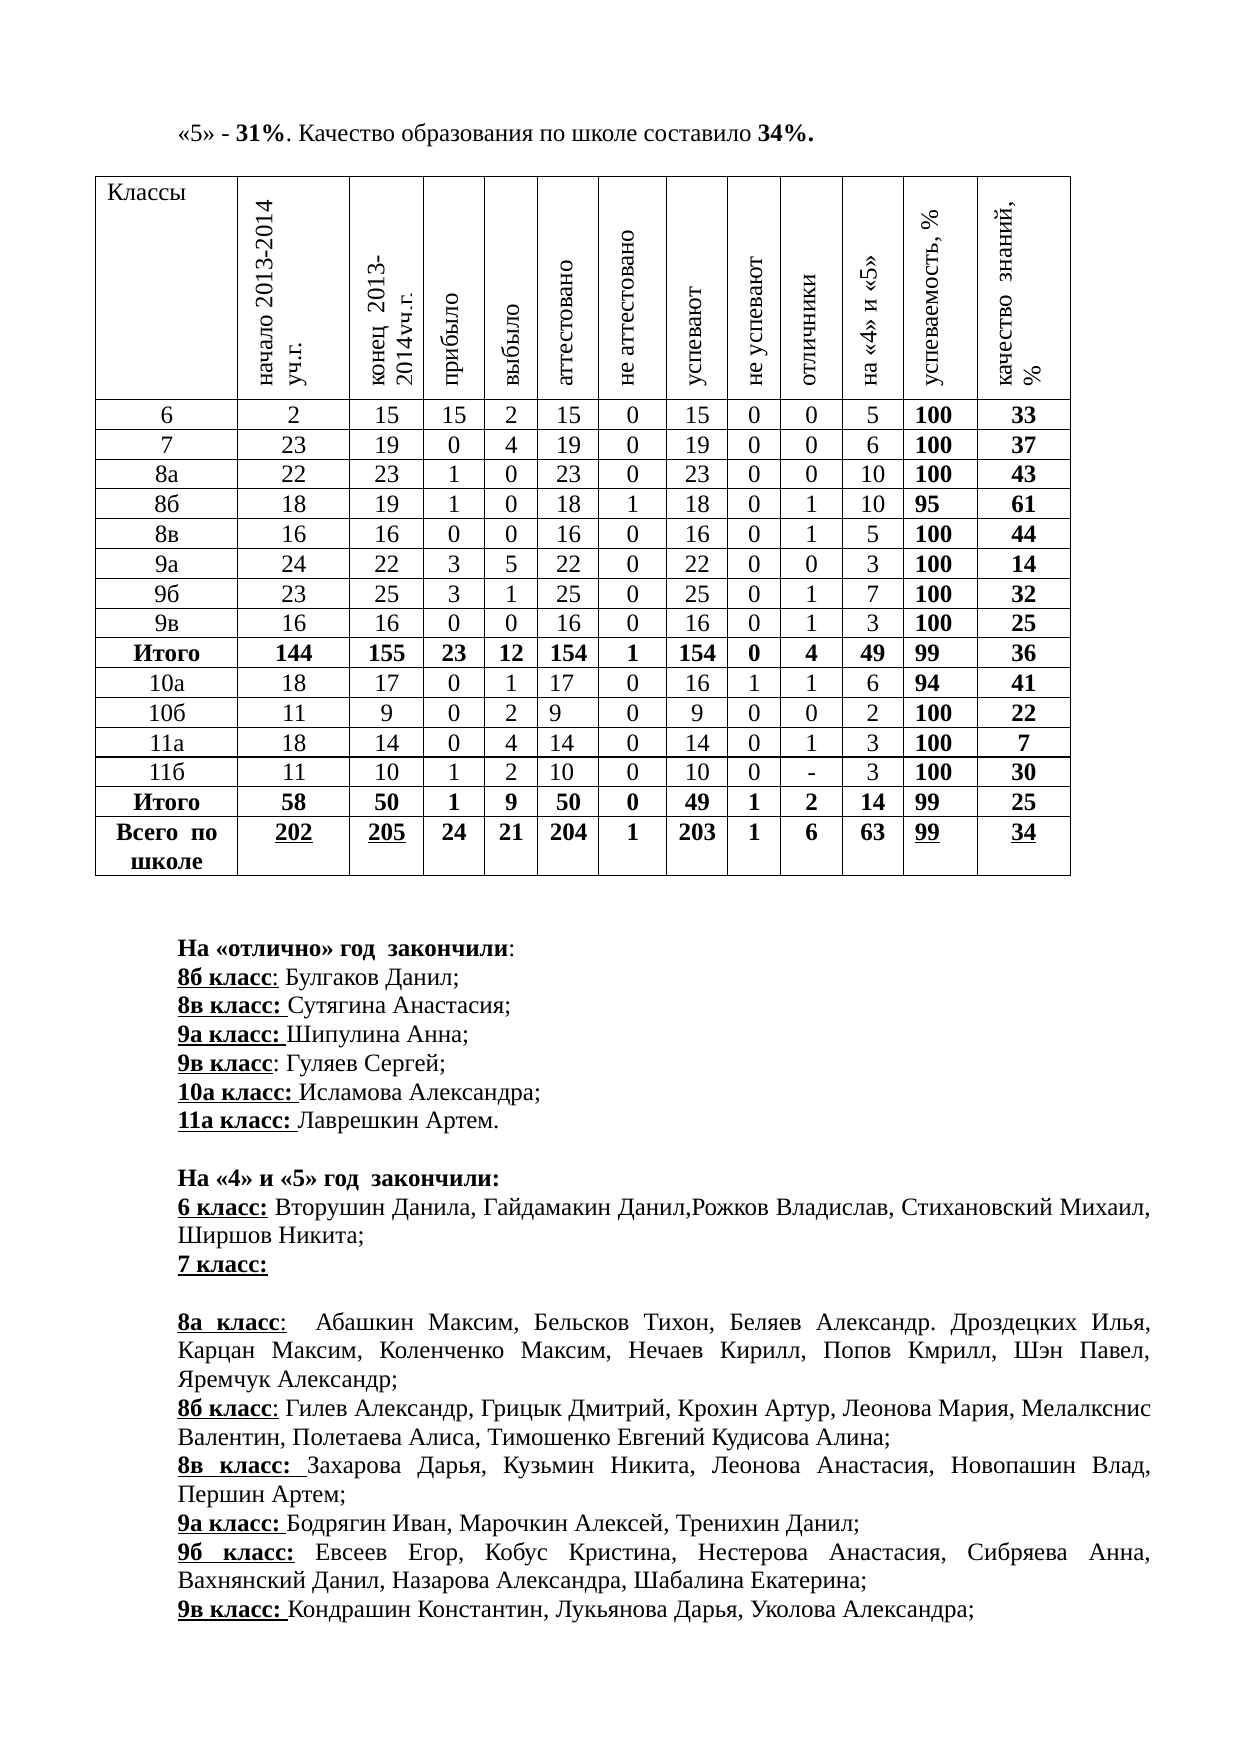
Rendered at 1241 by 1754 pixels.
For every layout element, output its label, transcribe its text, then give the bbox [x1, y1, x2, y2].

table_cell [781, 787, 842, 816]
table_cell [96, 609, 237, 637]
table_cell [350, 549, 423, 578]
text 11а класс: Лаврешкин Артем. [177, 1106, 1152, 1134]
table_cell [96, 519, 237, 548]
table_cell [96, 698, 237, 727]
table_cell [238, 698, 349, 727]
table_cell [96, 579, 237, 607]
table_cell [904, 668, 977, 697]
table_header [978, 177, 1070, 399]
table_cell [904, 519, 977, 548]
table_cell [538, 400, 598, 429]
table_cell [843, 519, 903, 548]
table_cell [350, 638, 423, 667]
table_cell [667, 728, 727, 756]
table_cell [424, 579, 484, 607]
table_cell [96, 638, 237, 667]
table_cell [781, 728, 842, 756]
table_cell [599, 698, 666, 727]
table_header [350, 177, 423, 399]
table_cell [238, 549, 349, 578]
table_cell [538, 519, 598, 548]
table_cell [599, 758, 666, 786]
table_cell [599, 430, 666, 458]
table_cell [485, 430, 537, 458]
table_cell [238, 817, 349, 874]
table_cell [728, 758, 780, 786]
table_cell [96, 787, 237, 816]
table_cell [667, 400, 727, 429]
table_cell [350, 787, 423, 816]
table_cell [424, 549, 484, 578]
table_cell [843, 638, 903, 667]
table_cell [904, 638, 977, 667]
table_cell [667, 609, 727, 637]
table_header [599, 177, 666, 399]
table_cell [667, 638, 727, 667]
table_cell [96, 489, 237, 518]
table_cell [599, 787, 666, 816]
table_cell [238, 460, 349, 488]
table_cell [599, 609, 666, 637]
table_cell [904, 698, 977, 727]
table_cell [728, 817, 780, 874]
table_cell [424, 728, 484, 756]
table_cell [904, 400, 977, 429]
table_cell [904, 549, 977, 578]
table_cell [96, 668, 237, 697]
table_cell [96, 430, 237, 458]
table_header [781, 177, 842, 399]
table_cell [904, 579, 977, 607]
text 8б класс: Булгаков Данил; [177, 962, 1152, 991]
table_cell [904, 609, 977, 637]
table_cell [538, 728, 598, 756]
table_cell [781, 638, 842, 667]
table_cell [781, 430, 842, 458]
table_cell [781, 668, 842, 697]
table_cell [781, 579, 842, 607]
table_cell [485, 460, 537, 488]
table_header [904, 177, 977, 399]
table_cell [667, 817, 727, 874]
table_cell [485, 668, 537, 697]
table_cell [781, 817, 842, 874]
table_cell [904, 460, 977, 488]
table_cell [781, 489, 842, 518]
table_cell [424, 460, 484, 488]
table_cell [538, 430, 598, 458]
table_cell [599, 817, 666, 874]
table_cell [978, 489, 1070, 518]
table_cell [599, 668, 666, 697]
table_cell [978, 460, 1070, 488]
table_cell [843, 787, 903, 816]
text 9в класс: Гуляев Сергей; [177, 1048, 1152, 1077]
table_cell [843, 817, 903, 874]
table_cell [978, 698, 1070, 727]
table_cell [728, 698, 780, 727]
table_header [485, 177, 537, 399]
text 9в класс: Кондрашин Константин, Лукьянова Дарья, Уколова Александра; [177, 1594, 1152, 1623]
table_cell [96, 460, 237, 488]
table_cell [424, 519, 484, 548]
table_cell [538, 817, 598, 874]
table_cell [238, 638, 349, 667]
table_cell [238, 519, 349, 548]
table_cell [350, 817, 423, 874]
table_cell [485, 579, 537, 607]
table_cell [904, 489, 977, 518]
text На «4» и «5» год закончили: [177, 1163, 1152, 1192]
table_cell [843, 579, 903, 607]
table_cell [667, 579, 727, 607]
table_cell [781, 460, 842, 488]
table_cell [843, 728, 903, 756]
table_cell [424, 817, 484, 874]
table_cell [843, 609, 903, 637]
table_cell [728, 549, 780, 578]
text На «отлично» год закончили: [177, 933, 1152, 962]
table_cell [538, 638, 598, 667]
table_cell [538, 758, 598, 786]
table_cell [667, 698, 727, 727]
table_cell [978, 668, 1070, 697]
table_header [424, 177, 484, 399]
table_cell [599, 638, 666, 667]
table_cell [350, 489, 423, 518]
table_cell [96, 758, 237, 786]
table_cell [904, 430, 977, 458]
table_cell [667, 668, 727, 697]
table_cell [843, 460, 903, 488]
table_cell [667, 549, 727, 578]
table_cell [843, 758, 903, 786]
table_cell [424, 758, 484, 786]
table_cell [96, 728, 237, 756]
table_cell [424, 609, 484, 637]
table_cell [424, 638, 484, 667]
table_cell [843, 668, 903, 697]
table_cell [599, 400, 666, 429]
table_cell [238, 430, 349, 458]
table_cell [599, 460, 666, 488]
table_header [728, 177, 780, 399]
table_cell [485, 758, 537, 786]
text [177, 118, 1152, 147]
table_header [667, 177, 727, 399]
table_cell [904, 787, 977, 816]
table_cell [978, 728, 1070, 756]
text 9а класс: Бодрягин Иван, Марочкин Алексей, Тренихин Данил; [177, 1508, 1152, 1537]
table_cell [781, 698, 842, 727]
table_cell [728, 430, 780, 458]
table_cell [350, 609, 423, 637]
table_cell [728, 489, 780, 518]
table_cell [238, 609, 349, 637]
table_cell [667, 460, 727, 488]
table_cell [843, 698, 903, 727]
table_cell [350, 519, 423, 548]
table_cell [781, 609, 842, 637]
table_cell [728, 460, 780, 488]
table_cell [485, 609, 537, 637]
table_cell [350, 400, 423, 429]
text 9б класс: Евсеев Егор, Кобус Кристина, Нестерова Анастасия, Сибряева Анна, Вахнянский Данил, Назарова Александра, Шабалина Екатерина; [177, 1537, 1152, 1594]
text 9а класс: Шипулина Анна; [177, 1019, 1152, 1048]
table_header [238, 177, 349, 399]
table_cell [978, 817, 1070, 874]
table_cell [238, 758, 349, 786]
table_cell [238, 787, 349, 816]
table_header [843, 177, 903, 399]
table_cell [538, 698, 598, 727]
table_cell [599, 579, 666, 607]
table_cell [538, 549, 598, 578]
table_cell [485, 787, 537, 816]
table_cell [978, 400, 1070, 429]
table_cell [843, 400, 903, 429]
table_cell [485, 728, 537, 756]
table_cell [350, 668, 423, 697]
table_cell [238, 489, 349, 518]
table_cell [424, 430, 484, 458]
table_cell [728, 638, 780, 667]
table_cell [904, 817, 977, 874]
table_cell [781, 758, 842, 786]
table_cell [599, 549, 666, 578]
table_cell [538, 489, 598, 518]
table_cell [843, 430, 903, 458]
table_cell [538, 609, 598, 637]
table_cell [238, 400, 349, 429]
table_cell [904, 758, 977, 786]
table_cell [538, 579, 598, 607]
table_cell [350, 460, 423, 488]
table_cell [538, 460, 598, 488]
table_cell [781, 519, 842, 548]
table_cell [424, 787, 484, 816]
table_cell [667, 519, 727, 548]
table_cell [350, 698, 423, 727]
text 8в класс: Сутягина Анастасия; [177, 991, 1152, 1019]
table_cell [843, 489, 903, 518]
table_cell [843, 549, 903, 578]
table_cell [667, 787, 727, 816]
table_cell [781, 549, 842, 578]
text 6 класс: Вторушин Данила, Гайдамакин Данил,Рожков Владислав, Стихановский Михаил, Ширшов Никита; [177, 1192, 1152, 1249]
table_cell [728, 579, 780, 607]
text 8а класс: Абашкин Максим, Бельсков Тихон, Беляев Александр. Дроздецких Илья, Карцан Максим, Коленченко Максим, Нечаев Кирилл, Попов Кмрилл, Шэн Павел, Яремчук Александр; [177, 1307, 1152, 1393]
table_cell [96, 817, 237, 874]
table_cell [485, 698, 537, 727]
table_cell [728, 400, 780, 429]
text 8б класс: Гилев Александр, Грицык Дмитрий, Крохин Артур, Леонова Мария, Мелалкснис Валентин, Полетаева Алиса, Тимошенко Евгений Кудисова Алина; [177, 1393, 1152, 1451]
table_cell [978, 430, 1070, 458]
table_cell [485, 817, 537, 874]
text 7 класс: [177, 1249, 1152, 1278]
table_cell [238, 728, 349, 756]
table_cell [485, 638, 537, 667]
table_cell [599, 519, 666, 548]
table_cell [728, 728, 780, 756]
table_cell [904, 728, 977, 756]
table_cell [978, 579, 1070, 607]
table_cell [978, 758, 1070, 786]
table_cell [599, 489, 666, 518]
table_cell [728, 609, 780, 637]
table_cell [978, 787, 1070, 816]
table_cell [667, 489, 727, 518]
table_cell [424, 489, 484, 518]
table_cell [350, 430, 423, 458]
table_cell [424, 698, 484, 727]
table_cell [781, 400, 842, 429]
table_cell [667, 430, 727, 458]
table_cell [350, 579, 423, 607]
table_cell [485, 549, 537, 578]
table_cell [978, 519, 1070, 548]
text 8в класс: Захарова Дарья, Кузьмин Никита, Леонова Анастасия, Новопашин Влад, Першин Артем; [177, 1451, 1152, 1508]
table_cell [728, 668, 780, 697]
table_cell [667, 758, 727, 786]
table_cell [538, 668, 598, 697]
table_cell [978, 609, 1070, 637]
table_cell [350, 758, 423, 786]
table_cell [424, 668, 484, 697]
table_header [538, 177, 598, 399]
text 10а класс: Исламова Александра; [177, 1077, 1152, 1106]
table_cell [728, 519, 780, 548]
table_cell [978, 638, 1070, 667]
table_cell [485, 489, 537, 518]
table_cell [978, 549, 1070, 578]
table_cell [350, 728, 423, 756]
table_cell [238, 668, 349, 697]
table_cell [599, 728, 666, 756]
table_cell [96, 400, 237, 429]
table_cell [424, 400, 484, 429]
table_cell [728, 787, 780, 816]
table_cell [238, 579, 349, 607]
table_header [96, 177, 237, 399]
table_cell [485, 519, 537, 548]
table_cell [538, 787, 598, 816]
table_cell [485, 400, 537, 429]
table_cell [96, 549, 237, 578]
